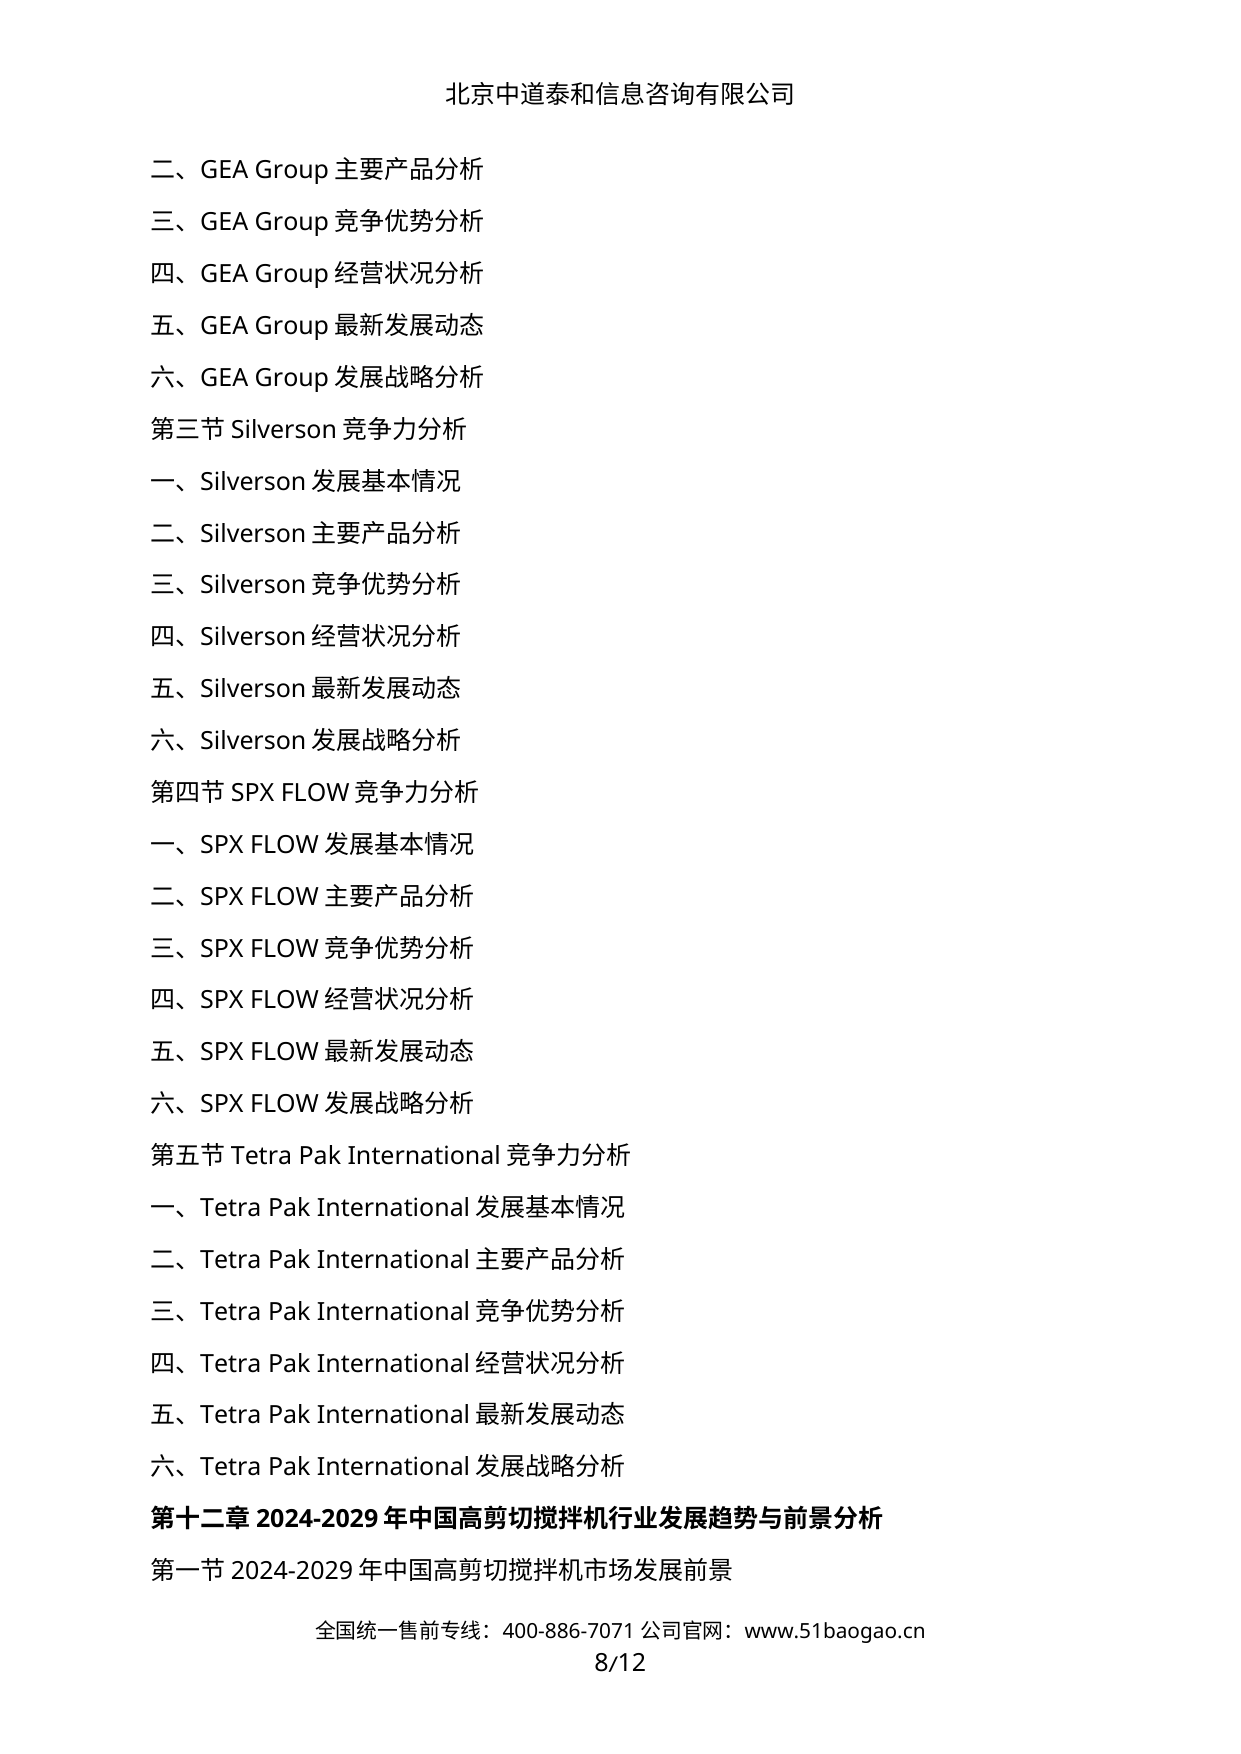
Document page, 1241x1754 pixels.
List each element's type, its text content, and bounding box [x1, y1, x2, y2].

text 二、Tetra Pak International主要产品分析 [150, 1239, 1090, 1276]
text 六、SPX FLOW发展战略分析 [150, 1084, 1090, 1120]
text 五、Silverson最新发展动态 [150, 669, 1090, 705]
text 第十二章 2024-2029年中国高剪切搅拌机行业发展趋势与前景分析 [150, 1499, 1090, 1535]
text 四、Silverson经营状况分析 [150, 617, 1090, 653]
text 第五节 Tetra Pak International竞争力分析 [150, 1136, 1090, 1172]
text 四、GEA Group经营状况分析 [150, 254, 1090, 290]
text 五、Tetra Pak International最新发展动态 [150, 1395, 1090, 1431]
text 二、SPX FLOW主要产品分析 [150, 876, 1090, 912]
text 三、GEA Group竞争优势分析 [150, 202, 1090, 238]
text 五、GEA Group最新发展动态 [150, 306, 1090, 342]
text 四、Tetra Pak International经营状况分析 [150, 1343, 1090, 1379]
text 二、Silverson主要产品分析 [150, 513, 1090, 549]
text 第四节 SPX FLOW竞争力分析 [150, 772, 1090, 809]
text 二、GEA Group主要产品分析 [150, 150, 1090, 186]
text 六、Silverson发展战略分析 [150, 721, 1090, 757]
text 三、Silverson竞争优势分析 [150, 565, 1090, 601]
text 四、SPX FLOW经营状况分析 [150, 980, 1090, 1016]
text 三、Tetra Pak International竞争优势分析 [150, 1291, 1090, 1327]
text 第三节 Silverson竞争力分析 [150, 409, 1090, 446]
text 五、SPX FLOW最新发展动态 [150, 1032, 1090, 1068]
text 一、Tetra Pak International发展基本情况 [150, 1187, 1090, 1224]
text 第一节 2024-2029年中国高剪切搅拌机市场发展前景 [150, 1551, 1090, 1587]
text 一、Silverson发展基本情况 [150, 461, 1090, 497]
text 一、SPX FLOW发展基本情况 [150, 824, 1090, 861]
text 六、Tetra Pak International发展战略分析 [150, 1447, 1090, 1483]
text 三、SPX FLOW竞争优势分析 [150, 928, 1090, 964]
text 六、GEA Group发展战略分析 [150, 357, 1090, 394]
